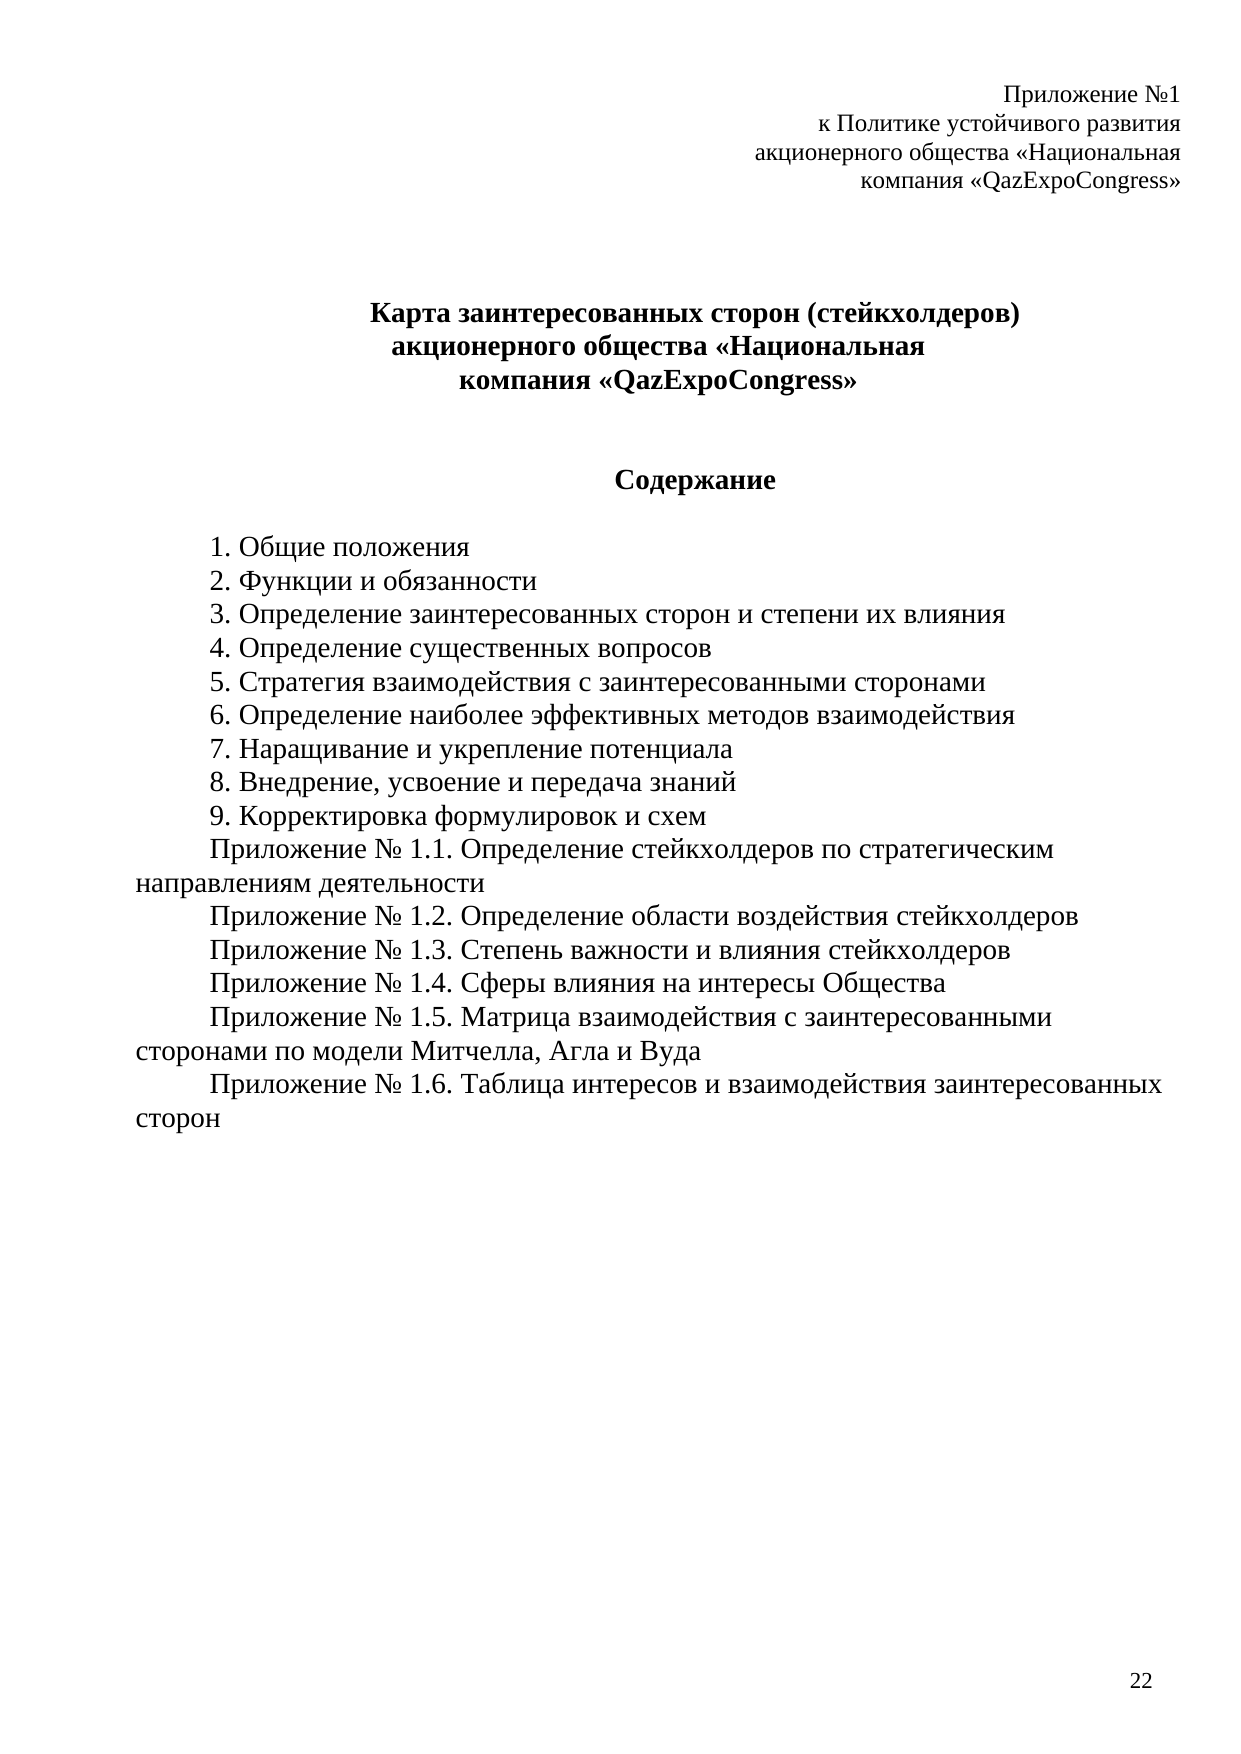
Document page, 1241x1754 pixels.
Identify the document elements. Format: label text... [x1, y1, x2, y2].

text Приложение № 1.3. Степень важности и влияния стейкхолдеров [135, 932, 1181, 966]
text 2. Функции и обязанности 3. Определение заинтересованных сторон и степени их влияния [209, 563, 1181, 630]
text Приложение № 1.6. Таблица интересов и взаимодействия заинтересованных сторон [135, 1066, 1181, 1133]
text 6. Определение наиболее эффективных методов взаимодействия [209, 697, 1181, 731]
text 9. Корректировка формулировок и схем [209, 798, 1181, 831]
text Карта заинтересованных сторон (стейкхолдеров) акционерного общества «Национальная компания «QazExpoCongress» [135, 295, 1181, 395]
text Приложение № 1.4. Сферы влияния на интересы Общества [135, 966, 1181, 999]
text Приложение № 1.1. Определение стейкхолдеров по стратегическим направлениям деятельности [135, 831, 1181, 898]
text Приложение № 1.2. Определение области воздействия стейкхолдеров [135, 898, 1181, 932]
text к Политике устойчивого развития [135, 108, 1181, 137]
text Приложение №1 [135, 79, 1181, 108]
text 7. Наращивание и укрепление потенциала [209, 731, 1181, 764]
text 4. Определение существенных вопросов 5. Стратегия взаимодействия с заинтересованными сторонами [209, 630, 1181, 697]
text акционерного общества «Национальная компания «QazExpoCongress» [135, 137, 1181, 194]
text Содержание [135, 462, 1181, 496]
text Приложение № 1.5. Матрица взаимодействия с заинтересованными сторонами по модели Митчелла, Агла и Вуда [135, 999, 1181, 1066]
text 1. Общие положения [135, 529, 1181, 563]
text 8. Внедрение, усвоение и передача знаний [209, 764, 1181, 798]
